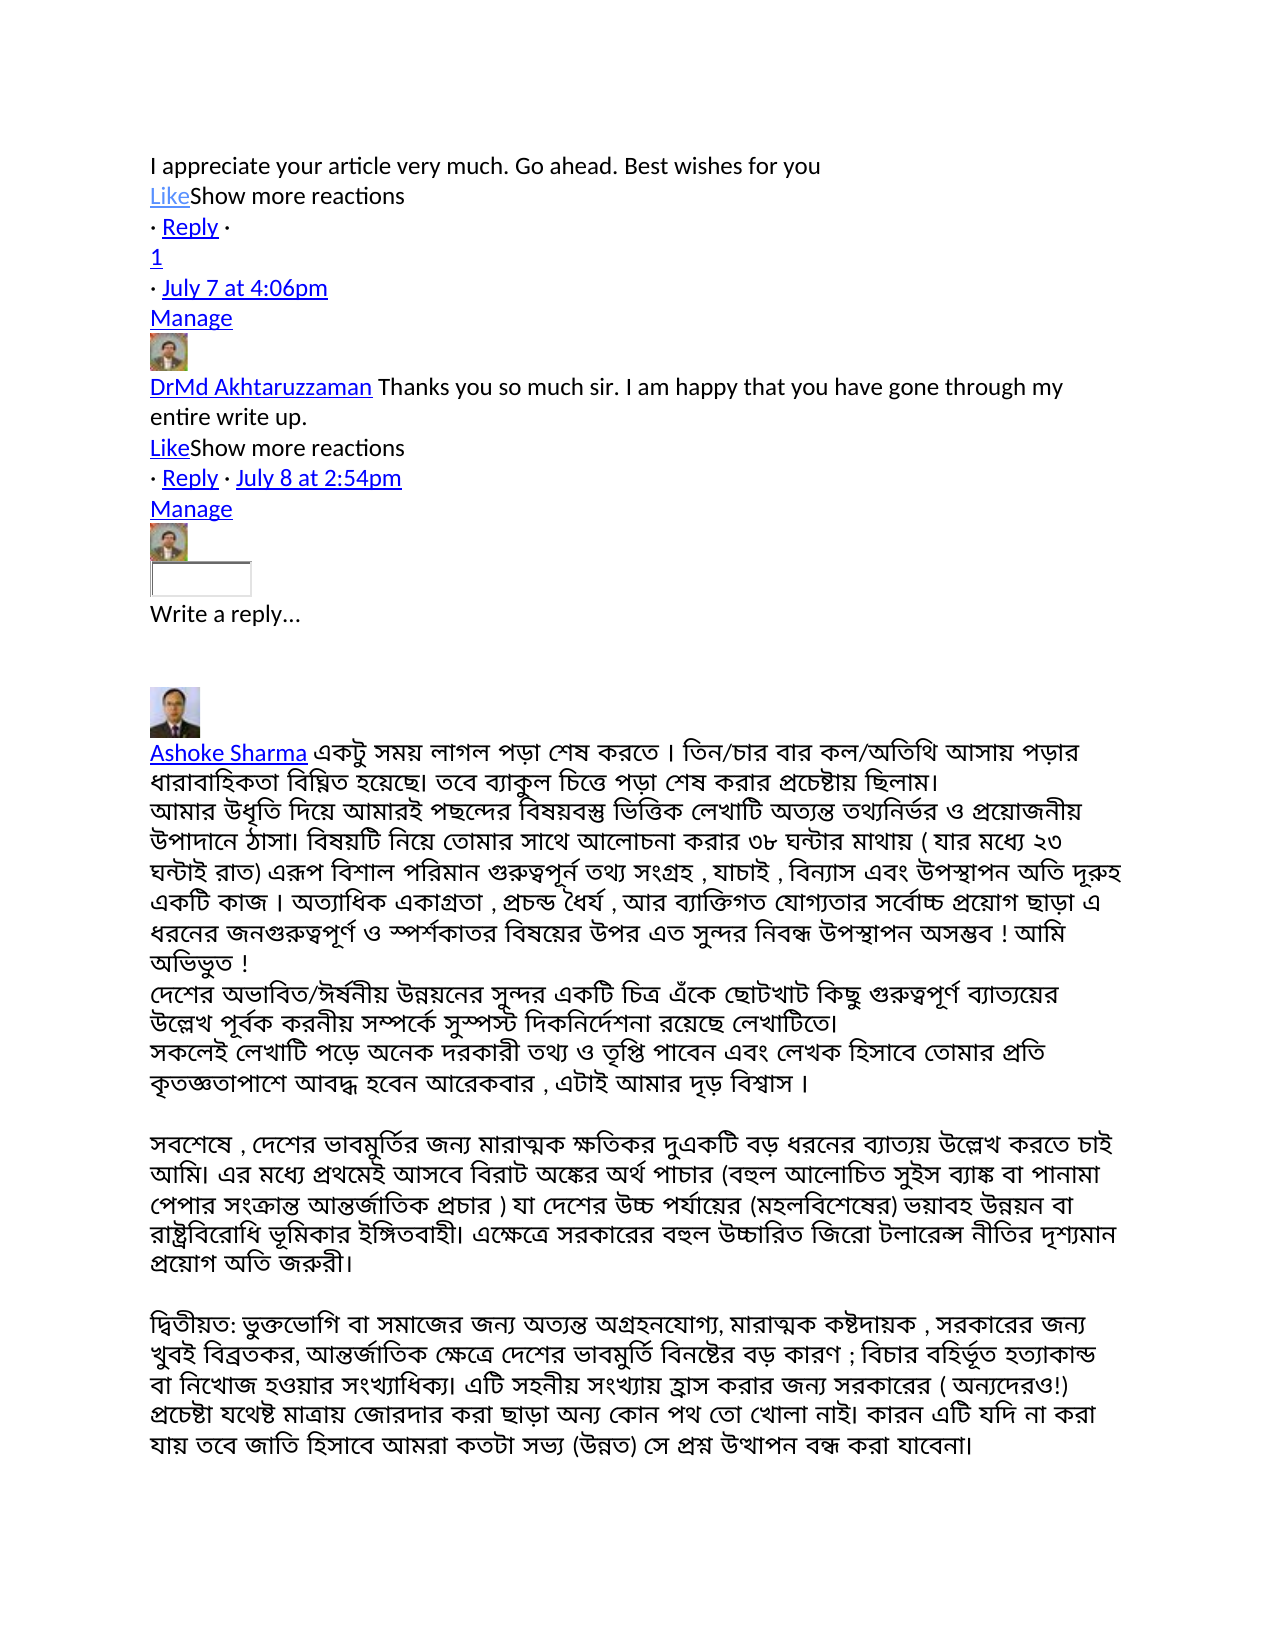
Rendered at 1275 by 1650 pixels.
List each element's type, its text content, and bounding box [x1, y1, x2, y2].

text Write a reply... [150, 598, 1125, 629]
text Manage [150, 493, 1125, 523]
text I appreciate your article very much. Go ahead. Best wishes for you [150, 150, 1125, 181]
text Manage [150, 303, 1125, 333]
text · Reply · [150, 211, 1125, 242]
text DrMd Akhtaruzzaman Thanks you so much sir. I am happy that you have gone through my entire write up. [150, 371, 1125, 432]
picture [150, 333, 188, 371]
text · July 7 at 4:06pm [150, 272, 1125, 303]
text 1 [150, 242, 1125, 272]
text · Reply · July 8 at 2:54pm [150, 462, 1125, 493]
picture [150, 687, 200, 738]
text LikeShow more reactions [150, 432, 1125, 462]
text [150, 737, 1125, 1460]
picture [150, 523, 188, 561]
text LikeShow more reactions [150, 181, 1125, 211]
